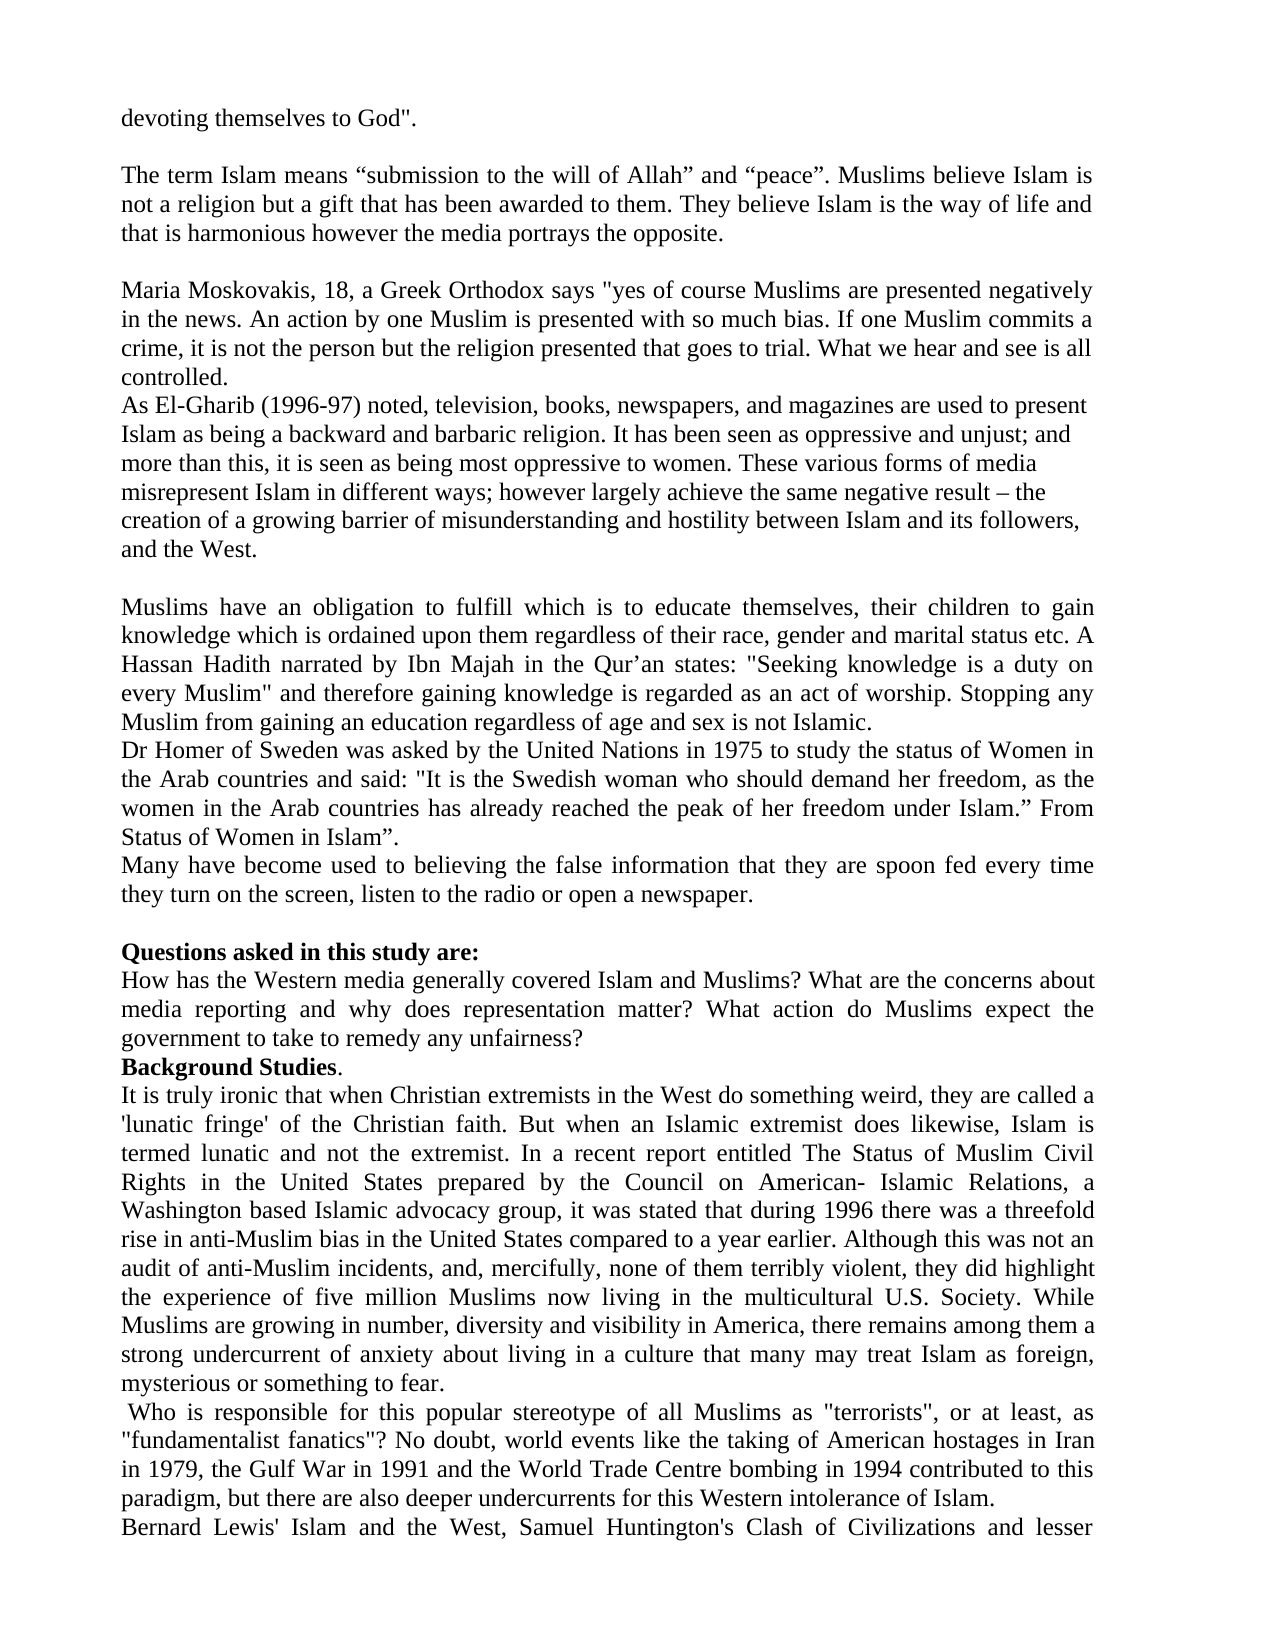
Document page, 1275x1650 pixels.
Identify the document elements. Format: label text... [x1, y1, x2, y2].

text Who is responsible for this popular stereotype of all Muslims as "terrorists", or at least, as "fundamentalist fanatics"? No doubt, world events like the taking of American hostages in Iran in 1979, the Gulf War in 1991 and the World Trade Centre bombing in 1994 contributed to this paradigm, but there are also deeper undercurrents for this Western intolerance of Islam. [121, 1397, 1096, 1512]
text As El-Gharib (1996-97) noted, television, books, newspapers, and magazines are used to present Islam as being a backward and barbaric religion. It has been seen as oppressive and unjust; and more than this, it is seen as being most oppressive to women. These various forms of media misrepresent Islam in different ways; however largely achieve the same negative result – the creation of a growing barrier of misunderstanding and hostility between Islam and its followers, and the West. [121, 391, 1096, 563]
text Background Studies. [121, 1052, 1096, 1081]
text Questions asked in this study are: [121, 937, 1096, 966]
text The term Islam means “submission to the will of Allah” and “peace”. Muslims believe Islam is not a religion but a gift that has been awarded to them. They believe Islam is the way of life and that is harmonious however the media portrays the opposite. [121, 161, 1094, 247]
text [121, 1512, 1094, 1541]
text It is truly ironic that when Christian extremists in the West do something weird, they are called a 'lunatic fringe' of the Christian faith. But when an Islamic extremist does likewise, Islam is termed lunatic and not the extremist. In a recent report entitled The Status of Muslim Civil Rights in the United States prepared by the Council on American- Islamic Relations, a Washington based Islamic advocacy group, it was stated that during 1996 there was a threefold rise in anti-Muslim bias in the United States compared to a year earlier. Although this was not an audit of anti-Muslim incidents, and, mercifully, none of them terribly violent, they did highlight the experience of five million Muslims now living in the multicultural U.S. Society. While Muslims are growing in number, diversity and visibility in America, there remains among them a strong undercurrent of anxiety about living in a culture that many may treat Islam as foreign, mysterious or something to fear. [121, 1081, 1096, 1397]
text Dr Homer of Sweden was asked by the United Nations in 1975 to study the status of Women in the Arab countries and said: "It is the Swedish woman who should demand her freedom, as the women in the Arab countries has already reached the peak of her freedom under Islam.” From Status of Women in Islam”. [121, 736, 1096, 851]
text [121, 103, 1094, 132]
text How has the Western media generally covered Islam and Muslims? What are the concerns about media reporting and why does representation matter? What action do Muslims expect the government to take to remedy any unfairness? [121, 966, 1096, 1052]
text Maria Moskovakis, 18, a Greek Orthodox says "yes of course Muslims are presented negatively in the news. An action by one Muslim is presented with so much bias. If one Muslim commits a crime, it is not the person but the religion presented that goes to trial. What we hear and see is all controlled. [121, 276, 1094, 391]
text Muslims have an obligation to fulfill which is to educate themselves, their children to gain knowledge which is ordained upon them regardless of their race, gender and marital status etc. A Hassan Hadith narrated by Ibn Majah in the Qur’an states: "Seeking knowledge is a duty on every Muslim" and therefore gaining knowledge is regarded as an act of worship. Stopping any Muslim from gaining an education regardless of age and sex is not Islamic. [121, 592, 1096, 736]
text Many have become used to believing the false information that they are spoon fed every time they turn on the screen, listen to the radio or open a newspaper. [121, 851, 1096, 908]
